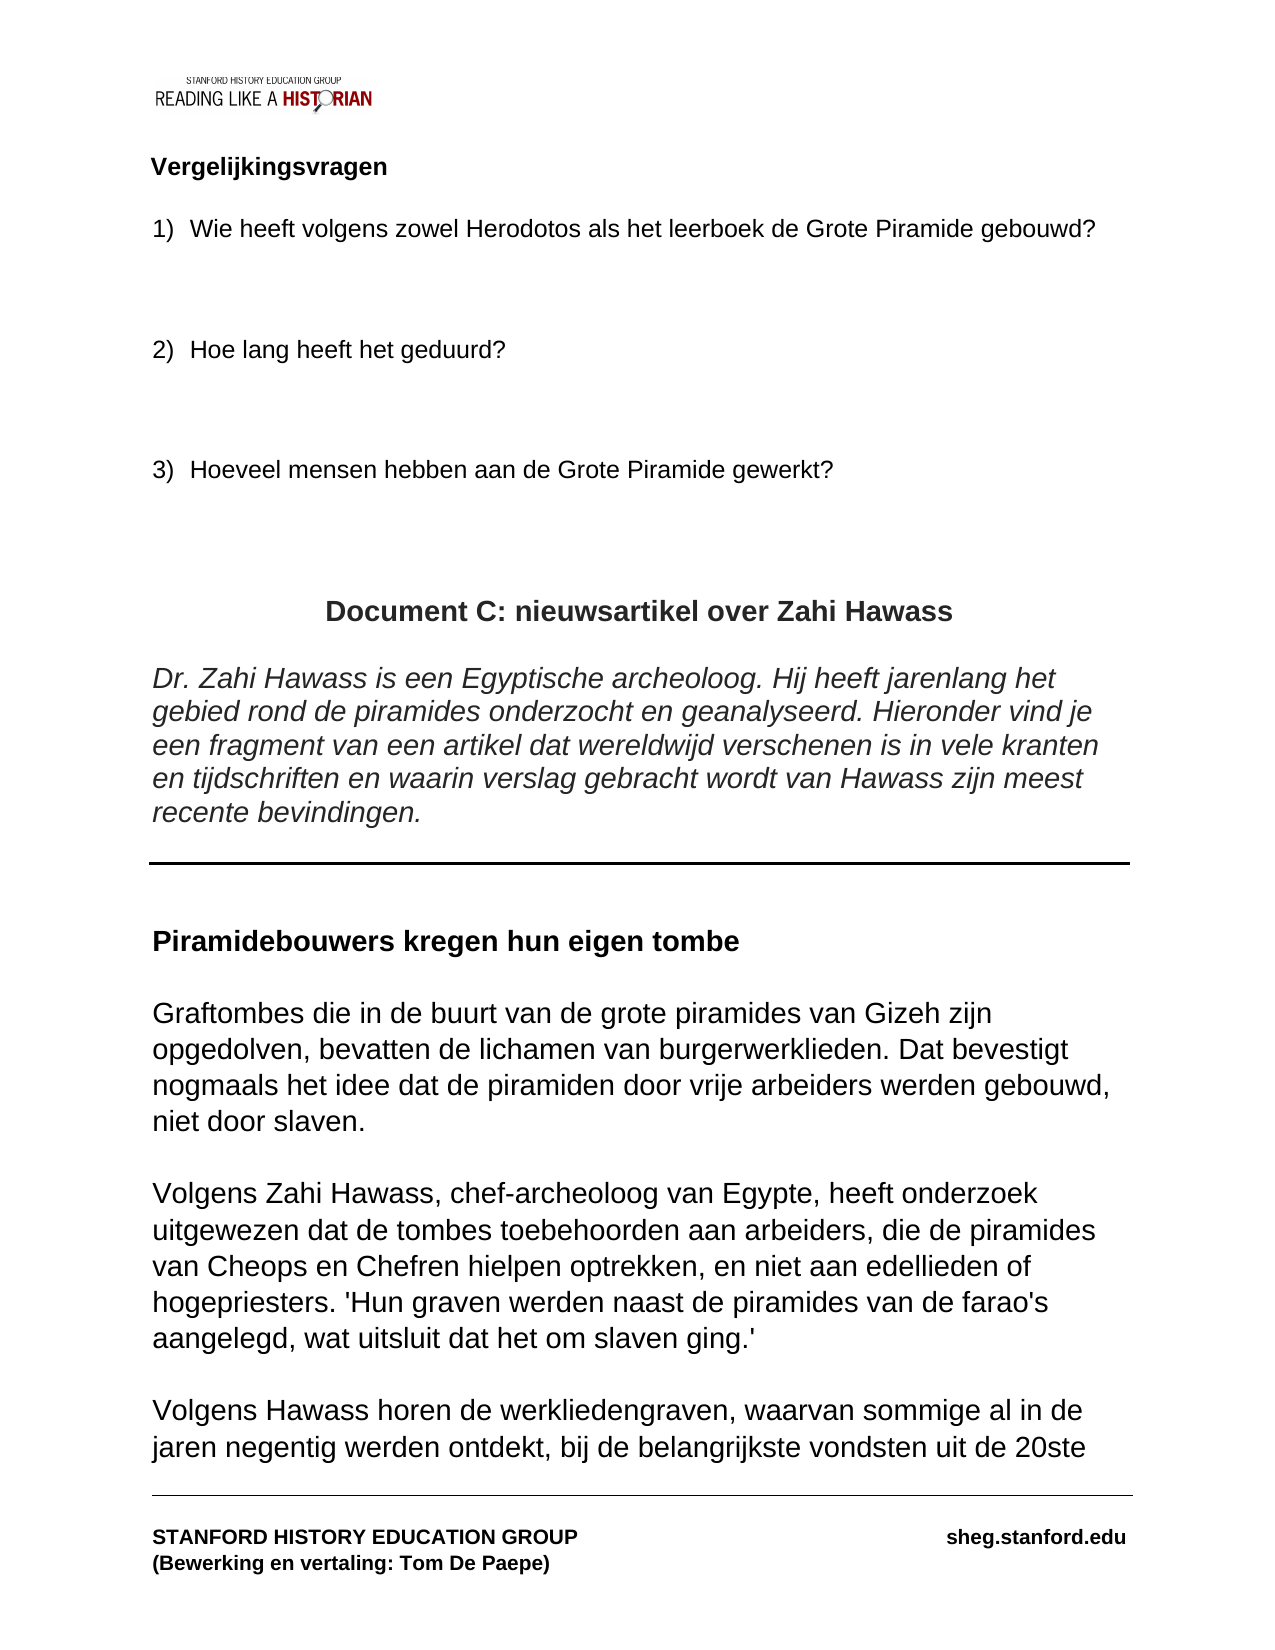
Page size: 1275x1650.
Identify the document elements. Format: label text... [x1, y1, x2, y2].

list Hoe lang heeft het geduurd? [152, 334, 1125, 363]
list Hoeveel mensen hebben aan de Grote Piramide gewerkt? [152, 456, 1125, 484]
subtitle Document C: nieuwsartikel over Zahi Hawass [154, 594, 1125, 628]
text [152, 923, 1125, 1463]
text Vergelijkingsvragen [150, 152, 1125, 181]
text Dr. Zahi Hawass is een Egyptische archeoloog. Hij heeft jarenlang het gebied rond de piramides onderzocht en geanalyseerd. Hieronder vind je een fragment van een artikel dat wereldwijd verschenen is in vele kranten en tijdschriften en waarin verslag gebracht wordt van Hawass zijn meest recente bevindingen. [152, 661, 1125, 828]
list Wie heeft volgens zowel Herodotos als het leerboek de Grote Piramide gebouwd? [152, 214, 1125, 242]
picture [156, 77, 372, 115]
